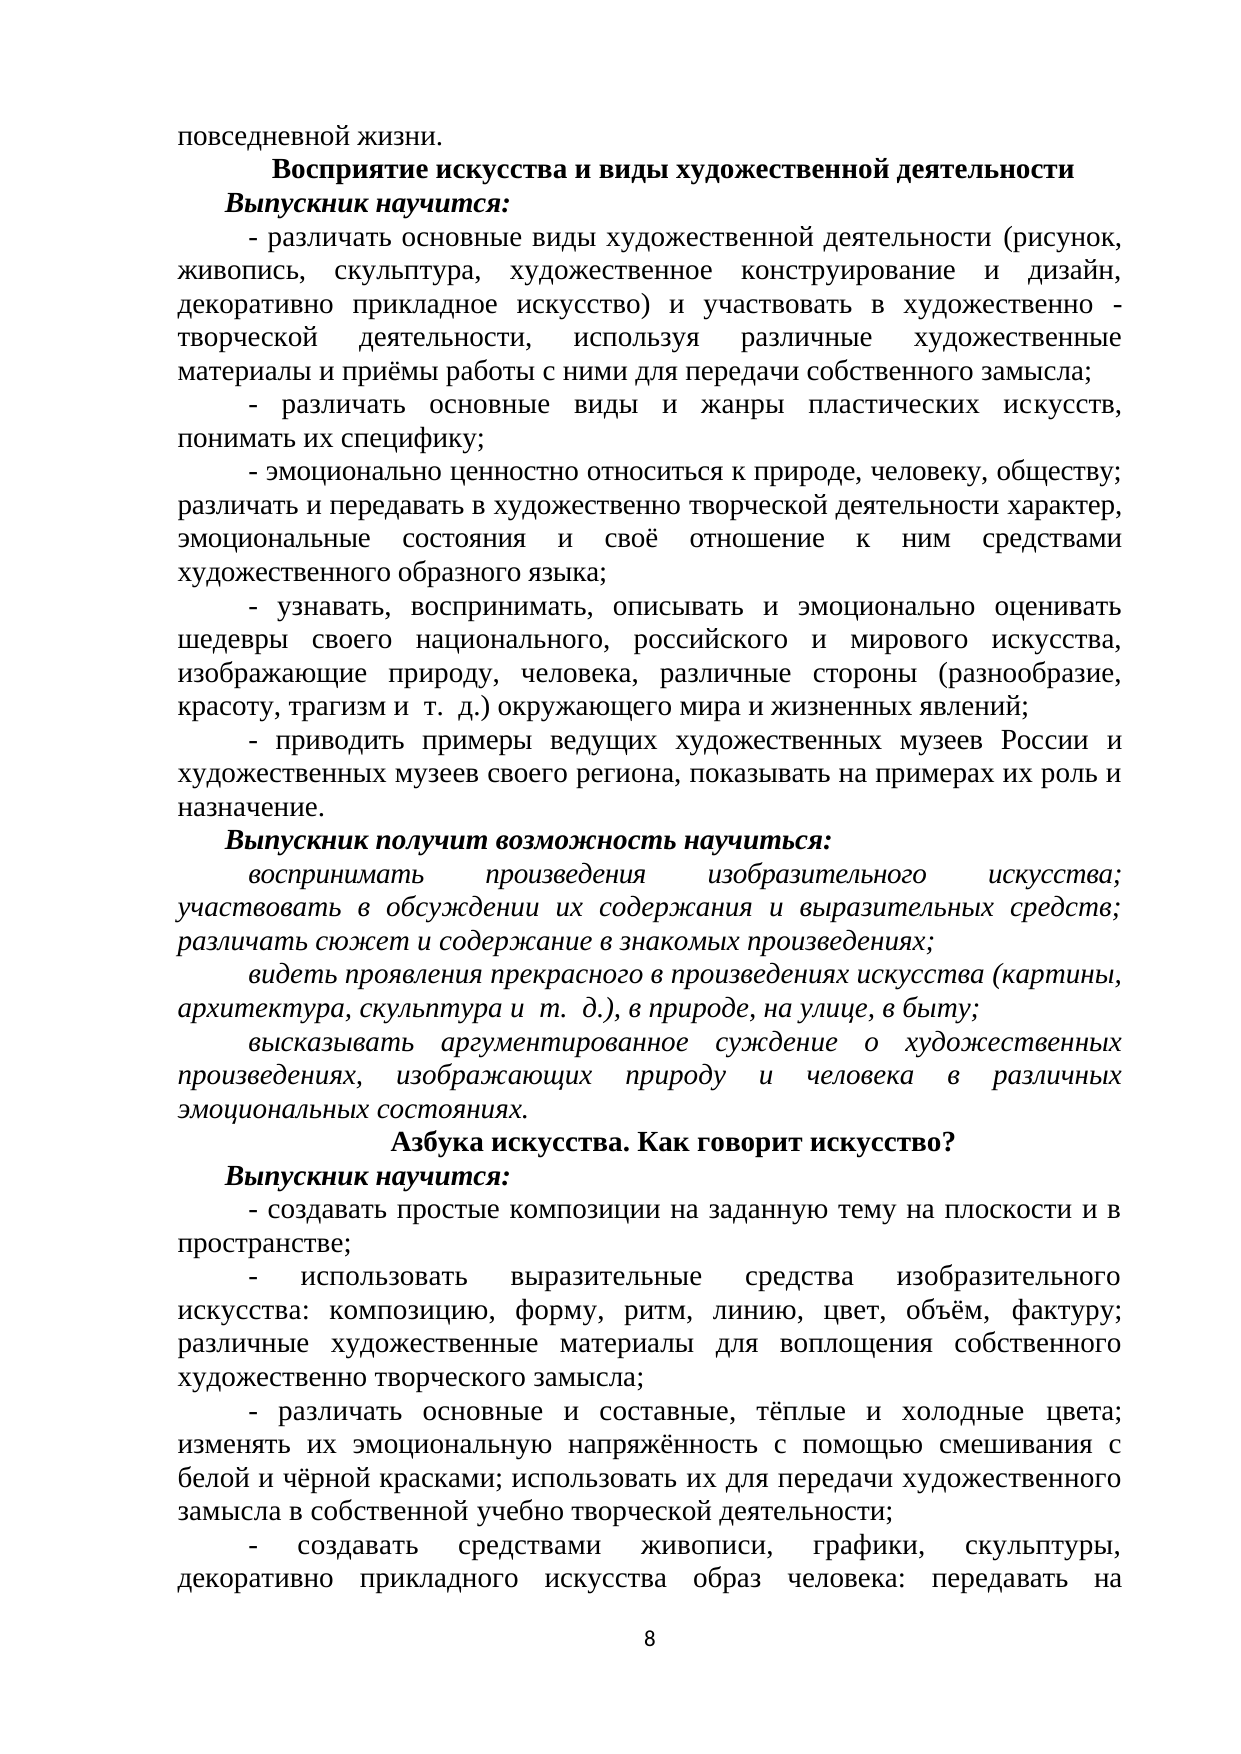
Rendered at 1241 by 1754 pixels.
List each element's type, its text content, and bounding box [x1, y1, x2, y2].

text воспринимать произведения изобразительного искусства; участвовать в обсуждении их содержания и выразительных средств; различать сюжет и содержание в знакомых произведениях; [177, 856, 1122, 957]
text Выпускник научится: [177, 185, 1122, 219]
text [177, 118, 1122, 152]
text Выпускник получит возможность научиться: [177, 822, 1122, 856]
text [177, 1527, 1122, 1594]
text Азбука искусства. Как говорит искусство? [177, 1124, 1122, 1158]
text - различать основные виды художественной деятельности (рисунок, живопись, скульптура, художественное конструирование и дизайн, декоративно ­прикладное искусство) и участвовать в художественно ­творческой деятельности, используя различные художественные материалы и приёмы работы с ними для передачи собственного замысла; [177, 219, 1122, 386]
text - различать основные и составные, тёплые и холодные цвета; изменять их эмоциональную напряжённость с помощью смешивания с белой и чёрной красками; использовать их для передачи художественного замысла в собственной учебно ­творческой деятельности; [177, 1393, 1122, 1527]
text - создавать простые композиции на заданную тему на плоскости и в пространстве; [177, 1191, 1122, 1258]
text - различать основные виды и жанры пластических искусств, понимать их специфику; [177, 386, 1122, 453]
text - приводить примеры ведущих художественных музеев России и художественных музеев своего региона, показывать на примерах их роль и назначение. [177, 722, 1122, 822]
text Восприятие искусства и виды художественной деятельности [177, 152, 1122, 185]
text - узнавать, воспринимать, описывать и эмоционально оценивать шедевры своего национального, российского и мирового искусства, изображающие природу, человека, различные стороны (разнообразие, красоту, трагизм и т. д.) окружающего мира и жизненных явлений; [177, 588, 1122, 722]
text - использовать выразительные средства изобразительного искусства: композицию, форму, ритм, линию, цвет, объём, фактуру; различные художественные материалы для воплощения собственного художественно ­творческого замысла; [177, 1258, 1122, 1393]
text Выпускник научится: [177, 1158, 1122, 1191]
text - эмоционально ­ценностно относиться к природе, человеку, обществу; различать и передавать в художественно ­творческой деятельности характер, эмоциональные состояния и своё отношение к ним средствами художественного образного языка; [177, 453, 1122, 588]
text высказывать аргументированное суждение о художественных произведениях, изображающих природу и человека в различных эмоциональных состояниях. [177, 1024, 1122, 1124]
text видеть проявления прекрасного в произведениях искусства (картины, архитектура, скульптура и т. д.), в природе, на улице, в быту; [177, 957, 1122, 1024]
